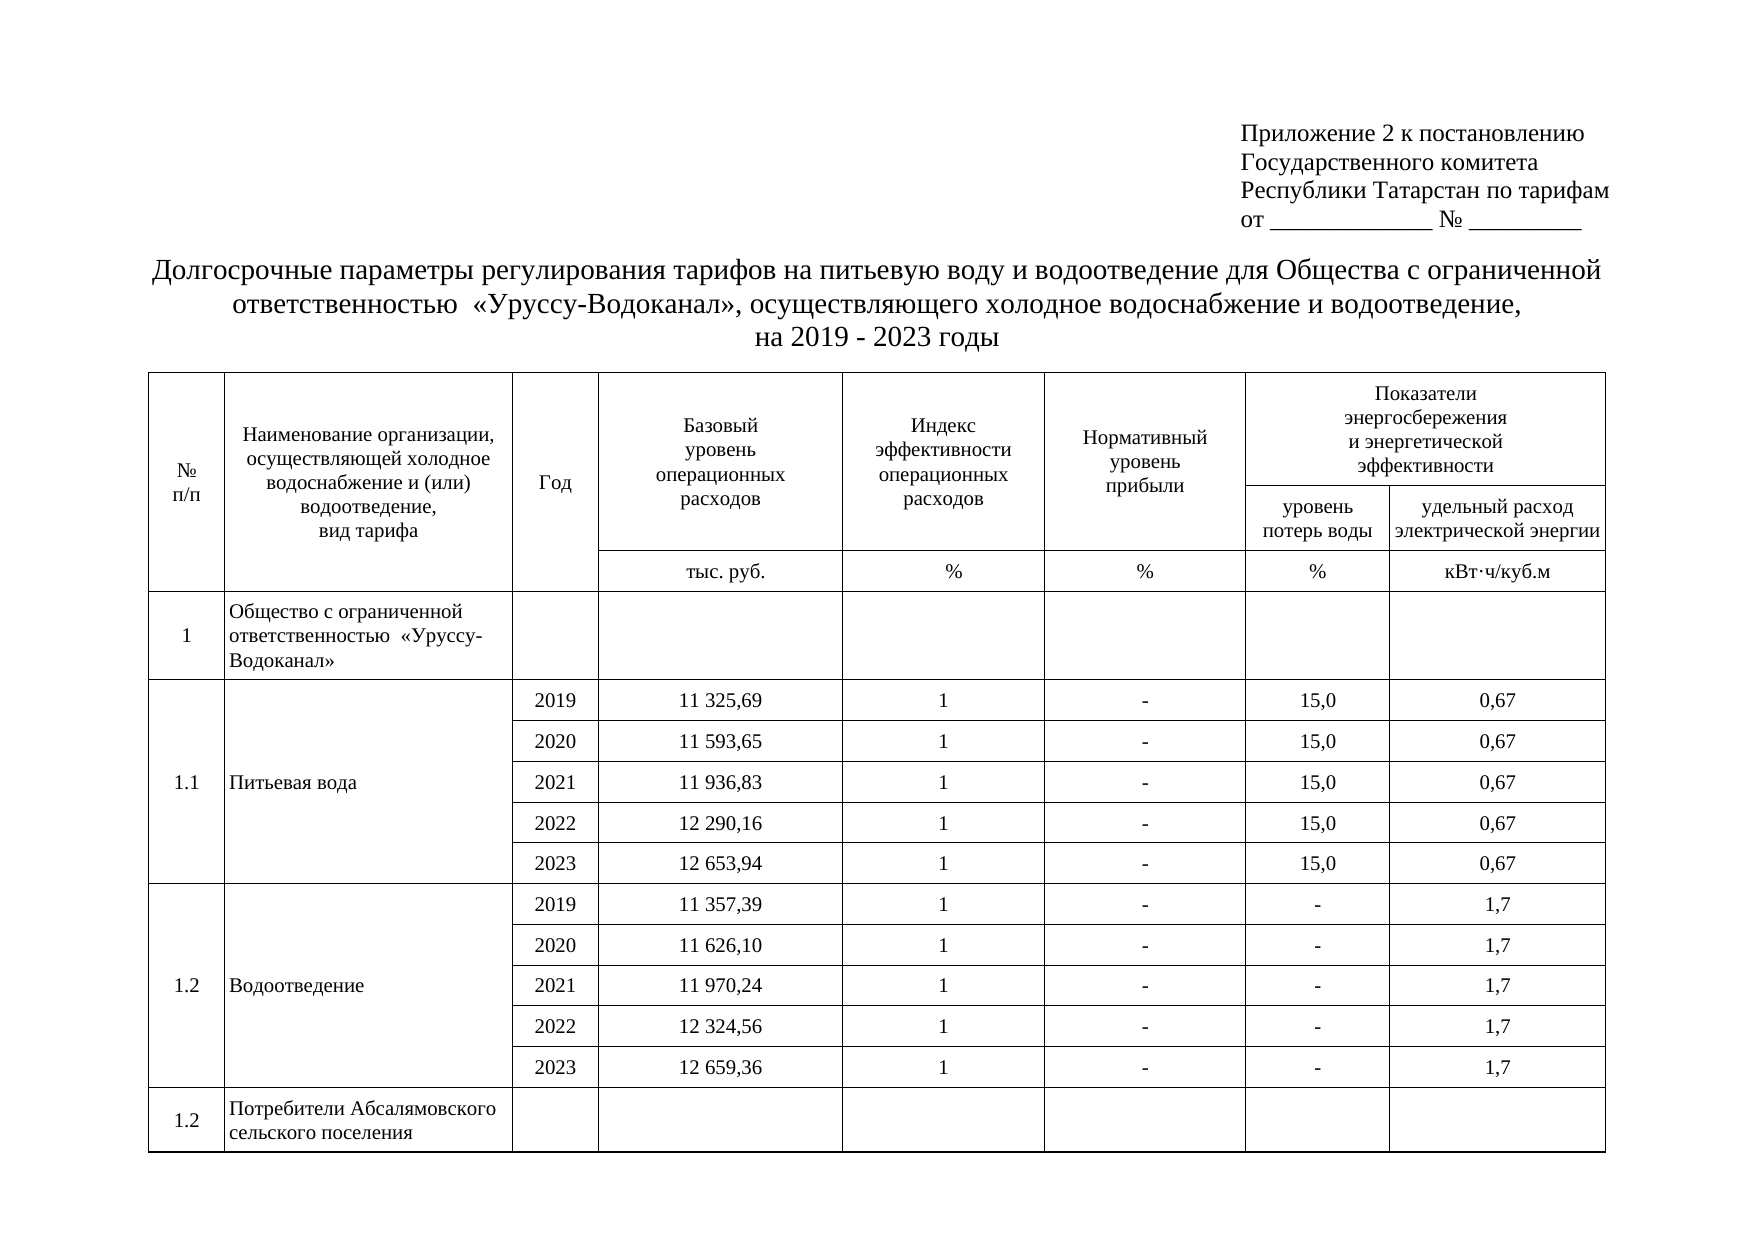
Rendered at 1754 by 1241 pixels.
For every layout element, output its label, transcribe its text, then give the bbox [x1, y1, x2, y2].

table_cell 2020 [513, 925, 598, 964]
table_cell 11 593,65 [599, 721, 842, 761]
table_cell % [843, 551, 1044, 591]
table_cell 1 [843, 843, 1044, 883]
table_cell - [1246, 966, 1389, 1005]
table_cell уровень потерь воды [1246, 486, 1389, 550]
table_cell 1 [843, 680, 1044, 720]
table_cell Потребители Абсалямовского сельского поселения [225, 1088, 512, 1151]
table_header Базовый уровень операционных расходов [599, 373, 842, 550]
table_cell 2019 [513, 884, 598, 924]
table_cell 1,7 [1390, 925, 1605, 964]
table_cell 1,7 [1390, 1047, 1605, 1087]
table_cell - [1045, 966, 1245, 1005]
table_header Показатели энергосбережения и энергетической эффективности [1246, 373, 1605, 485]
table_cell 1 [843, 803, 1044, 842]
table_cell - [1246, 1047, 1389, 1087]
table_cell 0,67 [1390, 721, 1605, 761]
table_cell - [1246, 884, 1389, 924]
table_cell - [1246, 1006, 1389, 1046]
text Приложение 2 к постановлению [1240, 118, 1636, 147]
table_cell 11 325,69 [599, 680, 842, 720]
table_cell [1390, 592, 1605, 679]
table_cell % [1246, 551, 1389, 591]
table_cell 1 [843, 966, 1044, 1005]
table_cell - [1045, 762, 1245, 802]
table_cell [1246, 592, 1389, 679]
table_cell 11 357,39 [599, 884, 842, 924]
table_cell удельный расход электрической энергии [1390, 486, 1605, 550]
table_cell - [1045, 884, 1245, 924]
table_cell 0,67 [1390, 803, 1605, 842]
table_cell 0,67 [1390, 680, 1605, 720]
table_cell 12 290,16 [599, 803, 842, 842]
table_cell 1 [149, 592, 224, 679]
table_cell - [1045, 1047, 1245, 1087]
table_header Индекс эффективности операционных расходов [843, 373, 1044, 550]
table_cell [513, 592, 598, 679]
table_cell 2023 [513, 1047, 598, 1087]
table_cell 11 936,83 [599, 762, 842, 802]
table_cell [1045, 592, 1245, 679]
table_cell 15,0 [1246, 762, 1389, 802]
table_cell 1 [843, 721, 1044, 761]
table_cell [1246, 1088, 1389, 1151]
table_cell - [1045, 1006, 1245, 1046]
table_cell 15,0 [1246, 680, 1389, 720]
table_cell 1,7 [1390, 884, 1605, 924]
table_cell 12 324,56 [599, 1006, 842, 1046]
table_cell 1,7 [1390, 966, 1605, 1005]
table_cell 15,0 [1246, 843, 1389, 883]
table_cell [843, 1088, 1044, 1151]
table_cell Водоотведение [225, 884, 512, 1087]
table_cell 1.2 [149, 884, 224, 1087]
table_cell % [1045, 551, 1245, 591]
table_cell 2020 [513, 721, 598, 761]
text от _____________ № _________ [1240, 204, 1636, 233]
table_header № п/п [149, 373, 224, 591]
table_cell 2019 [513, 680, 598, 720]
table_cell 2021 [513, 762, 598, 802]
table_cell - [1045, 843, 1245, 883]
table_cell кВт·ч/куб.м [1390, 551, 1605, 591]
table_cell 2022 [513, 803, 598, 842]
table_cell 1.1 [149, 680, 224, 883]
table_cell 15,0 [1246, 721, 1389, 761]
table_cell 2021 [513, 966, 598, 1005]
table_header Год [513, 373, 598, 591]
table_cell [1390, 1088, 1605, 1151]
table_cell 1,7 [1390, 1006, 1605, 1046]
table_cell 1 [843, 762, 1044, 802]
table_cell 15,0 [1246, 803, 1389, 842]
table_cell 11 970,24 [599, 966, 842, 1005]
table_cell 11 626,10 [599, 925, 842, 964]
table_cell 2023 [513, 843, 598, 883]
text Республики Татарстан по тарифам [1240, 176, 1636, 204]
table_cell [599, 1088, 842, 1151]
table_cell - [1045, 721, 1245, 761]
table_cell [513, 1088, 598, 1151]
table_header Наименование организации, осуществляющей холодное водоснабжение и (или) водоотведение, вид тарифа [225, 373, 512, 591]
table_cell - [1246, 925, 1389, 964]
table_cell 0,67 [1390, 843, 1605, 883]
table_cell 1 [843, 1006, 1044, 1046]
table_header Нормативный уровень прибыли [1045, 373, 1245, 550]
table_cell тыс. руб. [599, 551, 842, 591]
text Государственного комитета [1240, 147, 1636, 176]
table_cell 12 653,94 [599, 843, 842, 883]
table_cell 1 [843, 884, 1044, 924]
table_cell Общество с ограниченной ответственностью «Уруссу-Водоканал» [225, 592, 512, 679]
table_cell [599, 592, 842, 679]
text Долгосрочные параметры регулирования тарифов на питьевую воду и водоотведение для Общества с ограниченной ответственностью «Уруссу-Водоканал», осуществляющего холодное водоснабжение и водоотведение, [118, 252, 1636, 319]
table_cell 1 [843, 925, 1044, 964]
table_cell [1045, 1088, 1245, 1151]
table_cell [843, 592, 1044, 679]
text на 2019 - 2023 годы [118, 319, 1636, 353]
table_cell 2022 [513, 1006, 598, 1046]
table_cell 1.2 [149, 1088, 224, 1151]
table_cell - [1045, 680, 1245, 720]
table_cell Питьевая вода [225, 680, 512, 883]
table_cell - [1045, 803, 1245, 842]
table_cell 12 659,36 [599, 1047, 842, 1087]
table_cell 1 [843, 1047, 1044, 1087]
table_cell - [1045, 925, 1245, 964]
table_cell 0,67 [1390, 762, 1605, 802]
